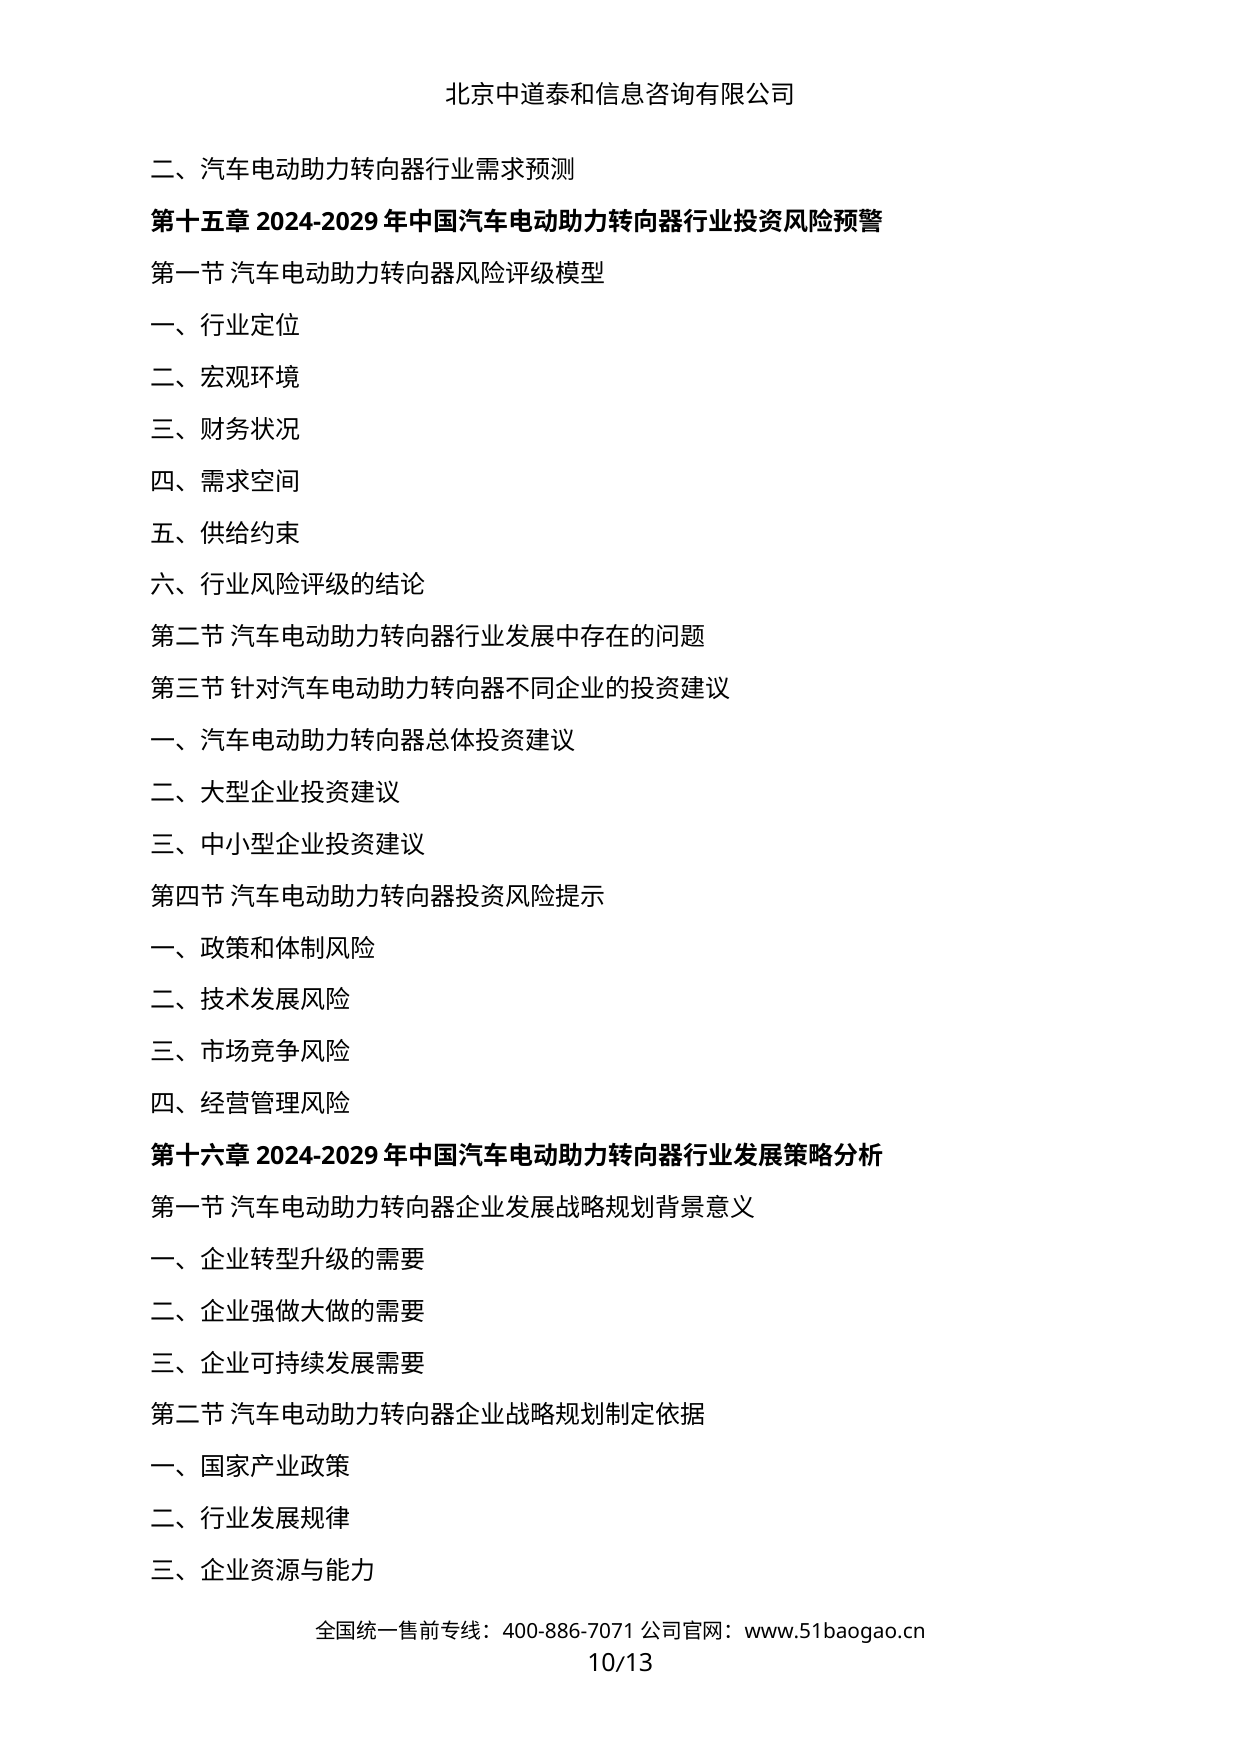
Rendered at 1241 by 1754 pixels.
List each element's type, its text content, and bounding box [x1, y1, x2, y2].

text 二、汽车电动助力转向器行业需求预测 [150, 150, 1090, 186]
text 三、财务状况 [150, 409, 1090, 446]
text 二、企业强做大做的需要 [150, 1291, 1090, 1327]
text 三、中小型企业投资建议 [150, 824, 1090, 861]
text 第二节 汽车电动助力转向器企业战略规划制定依据 [150, 1395, 1090, 1431]
text 五、供给约束 [150, 513, 1090, 549]
text 三、企业资源与能力 [150, 1551, 1090, 1587]
text 四、需求空间 [150, 461, 1090, 497]
text 第二节 汽车电动助力转向器行业发展中存在的问题 [150, 617, 1090, 653]
text 一、政策和体制风险 [150, 928, 1090, 964]
text 二、宏观环境 [150, 357, 1090, 394]
text 第十五章 2024-2029年中国汽车电动助力转向器行业投资风险预警 [150, 202, 1090, 238]
text 第四节 汽车电动助力转向器投资风险提示 [150, 876, 1090, 912]
text 二、行业发展规律 [150, 1499, 1090, 1535]
text 第十六章 2024-2029年中国汽车电动助力转向器行业发展策略分析 [150, 1136, 1090, 1172]
text 二、技术发展风险 [150, 980, 1090, 1016]
text 第一节 汽车电动助力转向器风险评级模型 [150, 254, 1090, 290]
text 三、企业可持续发展需要 [150, 1343, 1090, 1379]
text 第三节 针对汽车电动助力转向器不同企业的投资建议 [150, 669, 1090, 705]
text 二、大型企业投资建议 [150, 772, 1090, 809]
text 三、市场竞争风险 [150, 1032, 1090, 1068]
text 六、行业风险评级的结论 [150, 565, 1090, 601]
text 一、汽车电动助力转向器总体投资建议 [150, 721, 1090, 757]
text 一、企业转型升级的需要 [150, 1239, 1090, 1276]
text 四、经营管理风险 [150, 1084, 1090, 1120]
text 第一节 汽车电动助力转向器企业发展战略规划背景意义 [150, 1187, 1090, 1224]
text 一、行业定位 [150, 306, 1090, 342]
text 一、国家产业政策 [150, 1447, 1090, 1483]
